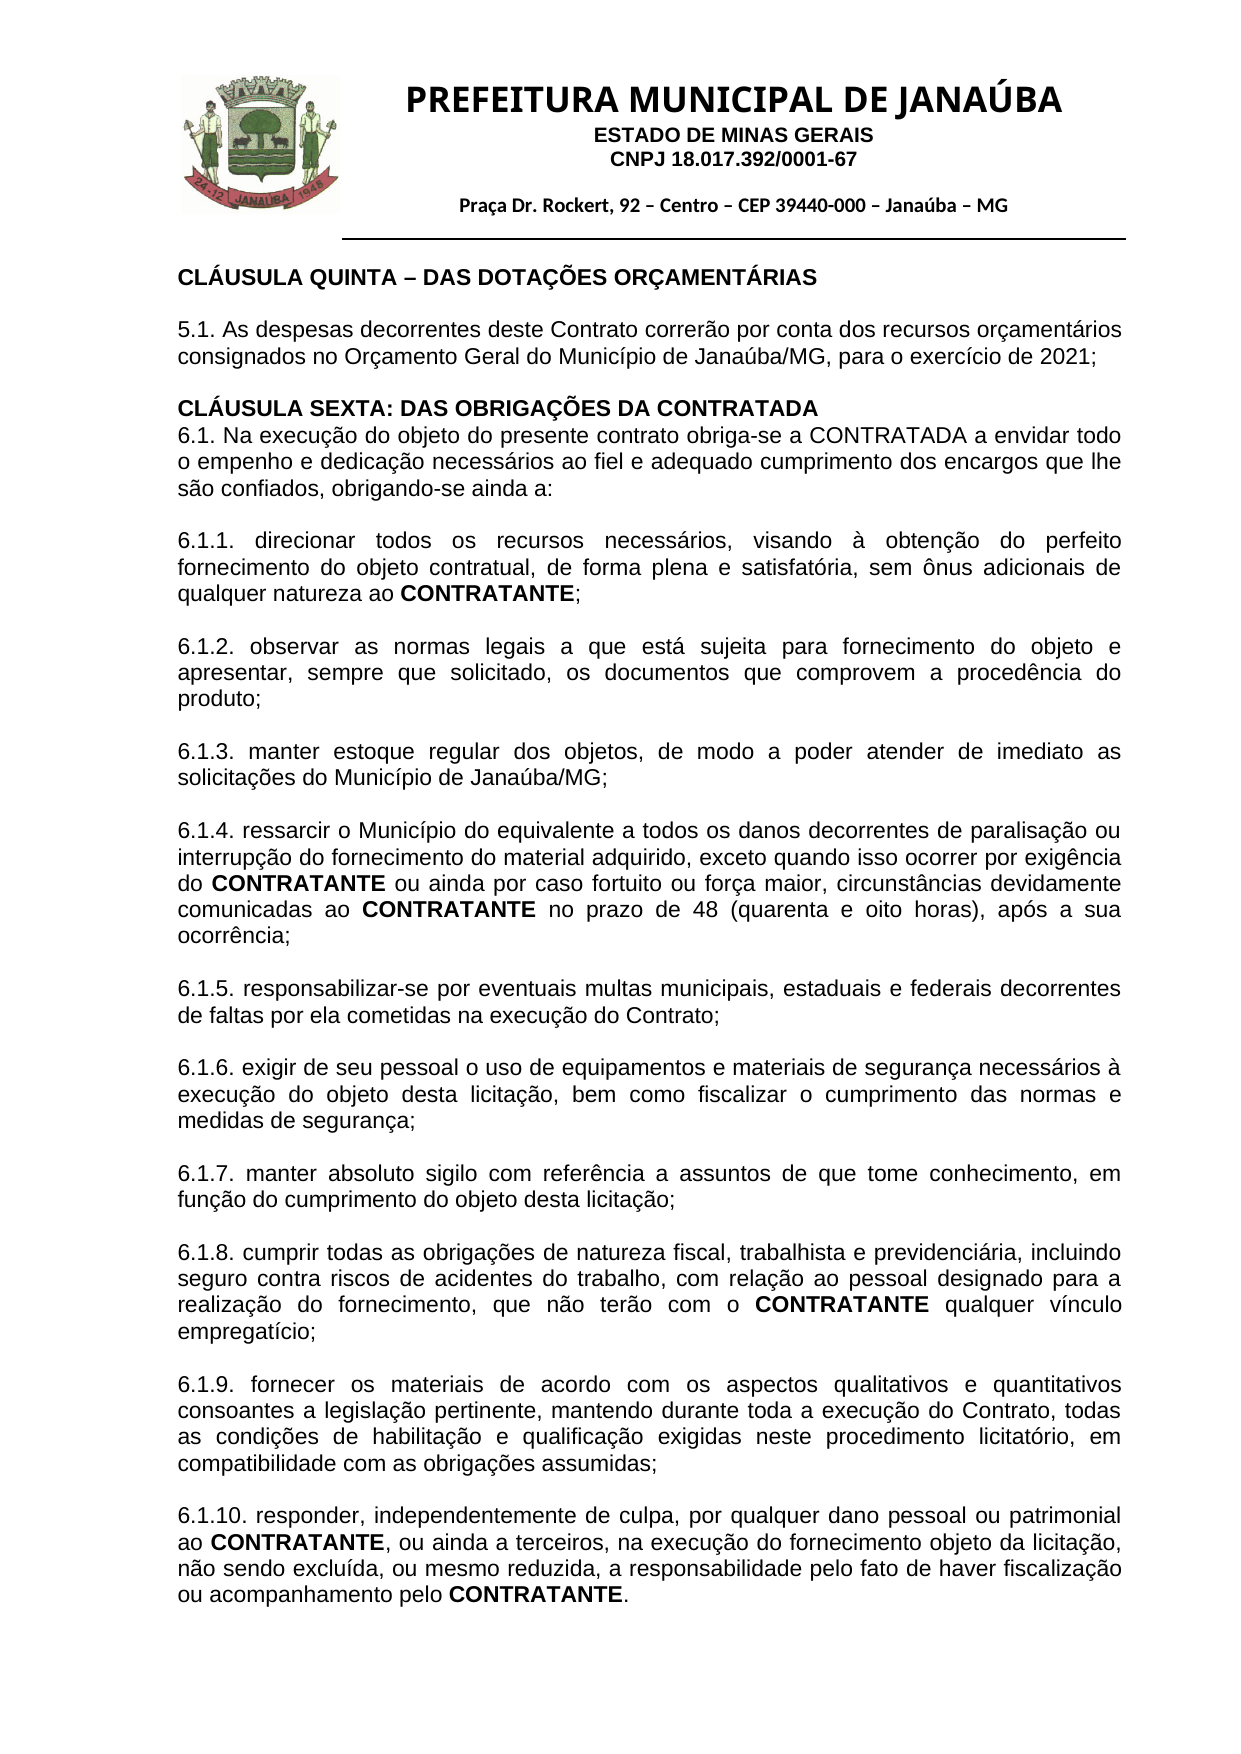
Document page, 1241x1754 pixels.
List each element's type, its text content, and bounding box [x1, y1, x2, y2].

text 6.1.6. exigir de seu pessoal o uso de equipamentos e materiais de segurança necessários à execução do objeto desta licitação, bem como fiscalizar o cumprimento das normas e medidas de segurança; [177, 1054, 1122, 1133]
text 6.1.4. ressarcir o Município do equivalente a todos os danos decorrentes de paralisação ou interrupção do fornecimento do material adquirido, exceto quando isso ocorrer por exigência do CONTRATANTE ou ainda por caso fortuito ou força maior, circunstâncias devidamente comunicadas ao CONTRATANTE no prazo de 48 (quarenta e oito horas), após a sua ocorrência; [177, 817, 1122, 949]
picture [180, 75, 341, 214]
text 5.1. As despesas decorrentes deste Contrato correrão por conta dos recursos orçamentários consignados no Orçamento Geral do Município de Janaúba/MG, para o exercício de 2021; [177, 316, 1122, 369]
text 6.1.7. manter absoluto sigilo com referência a assuntos de que tome conhecimento, em função do cumprimento do objeto desta licitação; [177, 1160, 1122, 1212]
text 6.1.8. cumprir todas as obrigações de natureza fiscal, trabalhista e previdenciária, incluindo seguro contra riscos de acidentes do trabalho, com relação ao pessoal designado para a realização do fornecimento, que não terão com o CONTRATANTE qualquer vínculo empregatício; [177, 1239, 1122, 1344]
text 6.1.10. responder, independentemente de culpa, por qualquer dano pessoal ou patrimonial ao CONTRATANTE, ou ainda a terceiros, na execução do fornecimento objeto da licitação, não sendo excluída, ou mesmo reduzida, a responsabilidade pelo fato de haver fiscalização ou acompanhamento pelo CONTRATANTE. [177, 1502, 1122, 1608]
text CLÁUSULA SEXTA: DAS OBRIGAÇÕES DA CONTRATADA [177, 395, 1122, 422]
text 6.1.5. responsabilizar-se por eventuais multas municipais, estaduais e federais decorrentes de faltas por ela cometidas na execução do Contrato; [177, 975, 1122, 1028]
text 6.1.9. fornecer os materiais de acordo com os aspectos qualitativos e quantitativos consoantes a legislação pertinente, mantendo durante toda a execução do Contrato, todas as condições de habilitação e qualificação exigidas neste procedimento licitatório, em compatibilidade com as obrigações assumidas; [177, 1371, 1122, 1476]
text 6.1. Na execução do objeto do presente contrato obriga-se a CONTRATADA a envidar todo o empenho e dedicação necessários ao fiel e adequado cumprimento dos encargos que lhe são confiados, obrigando-se ainda a: [177, 422, 1122, 501]
text 6.1.3. manter estoque regular dos objetos, de modo a poder atender de imediato as solicitações do Município de Janaúba/MG; [177, 738, 1122, 791]
text CLÁUSULA QUINTA – DAS DOTAÇÕES ORÇAMENTÁRIAS [177, 264, 1122, 290]
text 6.1.1. direcionar todos os recursos necessários, visando à obtenção do perfeito fornecimento do objeto contratual, de forma plena e satisfatória, sem ônus adicionais de qualquer natureza ao CONTRATANTE; [177, 527, 1122, 606]
text 6.1.2. observar as normas legais a que está sujeita para fornecimento do objeto e apresentar, sempre que solicitado, os documentos que comprovem a procedência do produto; [177, 633, 1122, 712]
